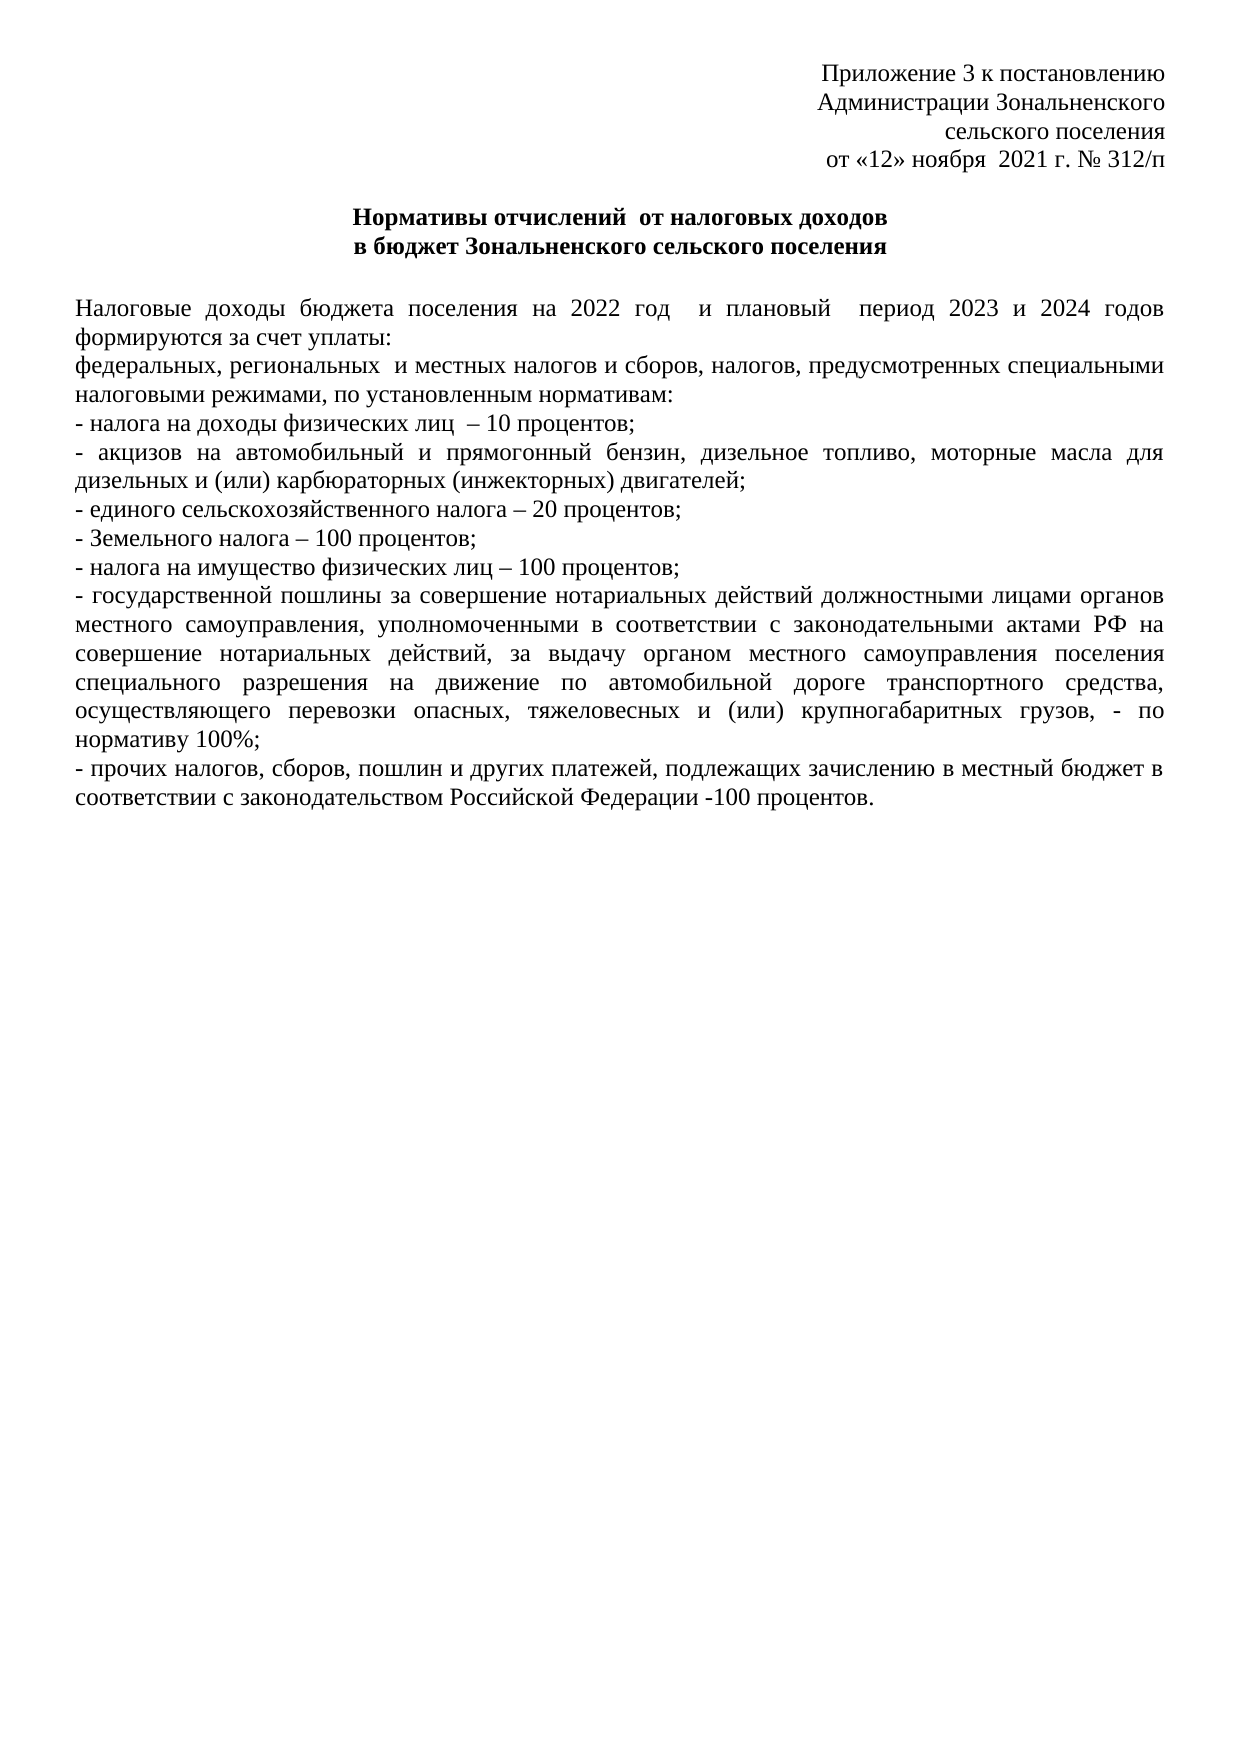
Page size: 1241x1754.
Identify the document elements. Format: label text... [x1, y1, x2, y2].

text в бюджет Зональненского сельского поселения [75, 231, 1165, 259]
text Приложение 3 к постановлению [150, 58, 1165, 87]
text - акцизов на автомобильный и прямогонный бензин, дизельное топливо, моторные масла для дизельных и (или) карбюраторных (инжекторных) двигателей; [75, 437, 1165, 494]
text Администрации Зональненского [150, 87, 1165, 116]
subtitle - единого сельскохозяйственного налога – 20 процентов; [75, 494, 1165, 523]
text Нормативы отчислений от налоговых доходов [75, 202, 1165, 231]
text - прочих налогов, сборов, пошлин и других платежей, подлежащих зачислению в местный бюджет в соответствии с законодательством Российской Федерации -100 процентов. [75, 753, 1165, 811]
text - налога на имущество физических лиц – 100 процентов; [75, 552, 1165, 581]
text Налоговые доходы бюджета поселения на 2022 год и плановый период 2023 и 2024 годов формируются за счет уплаты: [75, 293, 1165, 351]
subtitle - Земельного налога – 100 процентов; [75, 523, 1165, 552]
text от «12» ноября 2021 г. № 312/п [150, 144, 1165, 173]
subtitle - налога на доходы физических лиц – 10 процентов; [75, 408, 1165, 437]
text - государственной пошлины за совершение нотариальных действий должностными лицами органов местного самоуправления, уполномоченными в соответствии с законодательными актами РФ на совершение нотариальных действий, за выдачу органом местного самоуправления поселения специального разрешения на движение по автомобильной дороге транспортного средства, осуществляющего перевозки опасных, тяжеловесных и (или) крупногабаритных грузов, - по нормативу 100%; [75, 581, 1165, 753]
subtitle федеральных, региональных и местных налогов и сборов, налогов, предусмотренных специальными налоговыми режимами, по установленным нормативам: [75, 351, 1165, 408]
text сельского поселения [150, 116, 1165, 144]
